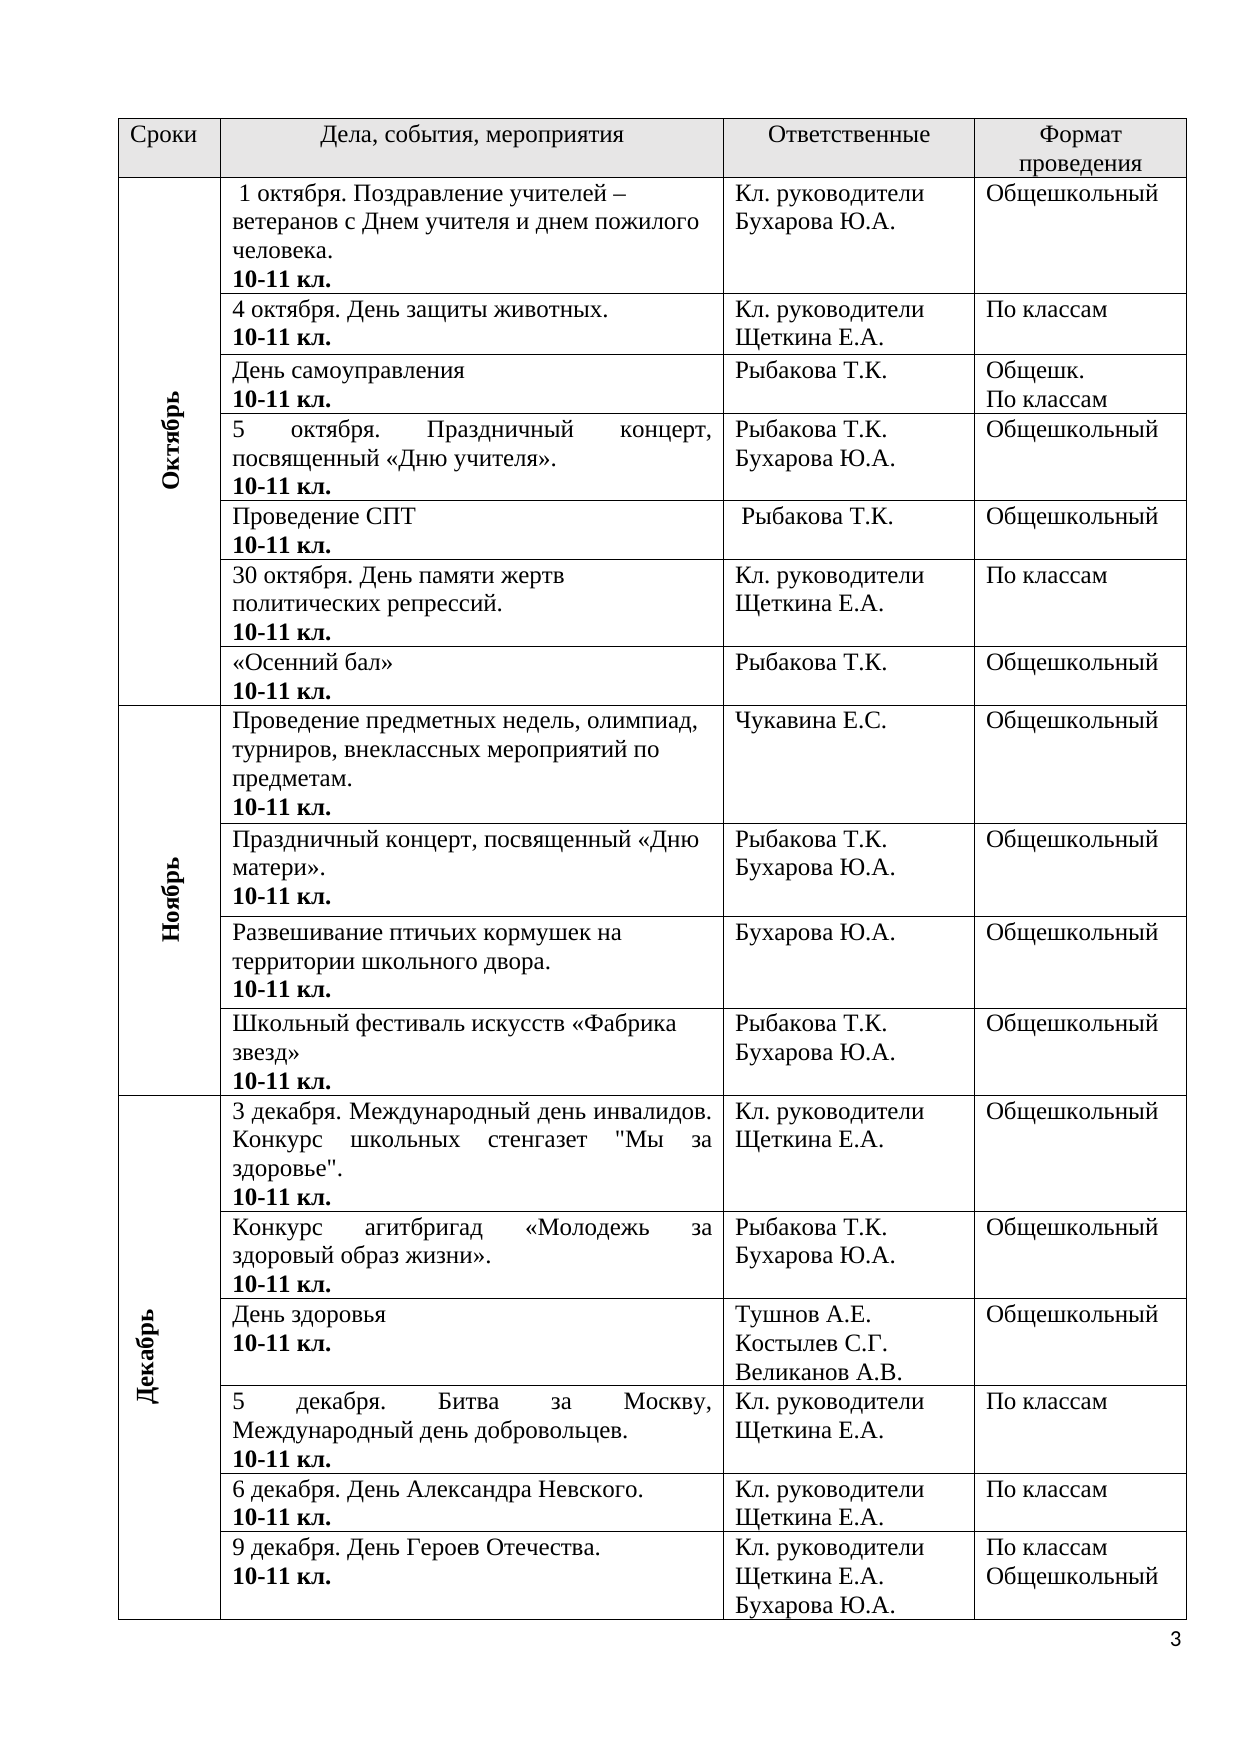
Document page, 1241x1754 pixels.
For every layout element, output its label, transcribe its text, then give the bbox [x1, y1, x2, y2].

table_cell По классам [975, 294, 1186, 354]
table_cell Кл. руководители Щеткина Е.А. [724, 294, 974, 354]
table_cell Рыбакова Т.К. [724, 501, 974, 559]
table_cell По классам Общешкольный [975, 1532, 1186, 1618]
table_cell Рыбакова Т.К. [724, 355, 974, 413]
table_cell Октябрь [119, 178, 220, 704]
table_cell Кл. руководители Бухарова Ю.А. [724, 178, 974, 293]
table_cell Рыбакова Т.К. Бухарова Ю.А. [724, 1212, 974, 1298]
table_cell День самоуправления 10-11 кл. [221, 355, 723, 413]
table_cell Общешк. По классам [975, 355, 1186, 413]
table_cell Рыбакова Т.К. Бухарова Ю.А. [724, 1009, 974, 1095]
table_header Сроки [119, 119, 220, 177]
table_header Дела, события, мероприятия [221, 119, 723, 177]
table_cell Рыбакова Т.К. Бухарова Ю.А. [724, 824, 974, 916]
table_cell Чукавина Е.С. [724, 706, 974, 823]
table_header Формат проведения [975, 119, 1186, 177]
table_cell Кл. руководители Щеткина Е.А. Бухарова Ю.А. [724, 1532, 974, 1618]
table_cell Кл. руководители Щеткина Е.А. [724, 1474, 974, 1531]
table_cell Общешкольный [975, 917, 1186, 1007]
table_cell Общешкольный [975, 824, 1186, 916]
table_cell 1 октября. Поздравление учителей – ветеранов с Днем учителя и днем пожилого человека. 10-11 кл. [221, 178, 723, 293]
table_cell Проведение СПТ 10-11 кл. [221, 501, 723, 559]
table_cell Тушнов А.Е. Костылев С.Г. Великанов А.В. [724, 1299, 974, 1385]
table_cell 5 декабря. Битва за Москву, Международный день добровольцев. 10-11 кл. [221, 1386, 723, 1473]
table_cell Общешкольный [975, 706, 1186, 823]
table_cell Проведение предметных недель, олимпиад, турниров, внеклассных мероприятий по предметам. 10-11 кл. [221, 706, 723, 823]
table_cell Общешкольный [975, 501, 1186, 559]
table_cell 3 декабря. Международный день инвалидов. Конкурс школьных стенгазет "Мы за здоровье". 10-11 кл. [221, 1096, 723, 1211]
table_cell Общешкольный [975, 647, 1186, 704]
table_cell Конкурс агитбригад «Молодежь за здоровый образ жизни». 10-11 кл. [221, 1212, 723, 1298]
table_cell Общешкольный [975, 178, 1186, 293]
table_cell Общешкольный [975, 1096, 1186, 1211]
table_cell По классам [975, 560, 1186, 646]
table_cell Общешкольный [975, 1299, 1186, 1385]
table_cell 5 октября. Праздничный концерт, посвященный «Дню учителя». 10-11 кл. [221, 414, 723, 500]
table_cell Общешкольный [975, 1212, 1186, 1298]
table_cell По классам [975, 1474, 1186, 1531]
table_cell Кл. руководители Щеткина Е.А. [724, 1096, 974, 1211]
table_cell Развешивание птичьих кормушек на территории школьного двора. 10-11 кл. [221, 917, 723, 1007]
table_cell Рыбакова Т.К. Бухарова Ю.А. [724, 414, 974, 500]
table_header Ответственные [724, 119, 974, 177]
table_cell Общешкольный [975, 1009, 1186, 1095]
table_cell Школьный фестиваль искусств «Фабрика звезд» 10-11 кл. [221, 1009, 723, 1095]
table_cell Рыбакова Т.К. [724, 647, 974, 704]
table_cell 4 октября. День защиты животных. 10-11 кл. [221, 294, 723, 354]
table_cell По классам [975, 1386, 1186, 1473]
table_cell 9 декабря. День Героев Отечества. 10-11 кл. [221, 1532, 723, 1618]
table_cell Общешкольный [975, 414, 1186, 500]
table_cell Ноябрь [119, 706, 220, 1095]
table_cell «Осенний бал» 10-11 кл. [221, 647, 723, 704]
table_cell 30 октября. День памяти жертв политических репрессий. 10-11 кл. [221, 560, 723, 646]
table_cell Кл. руководители Щеткина Е.А. [724, 560, 974, 646]
table_cell Кл. руководители Щеткина Е.А. [724, 1386, 974, 1473]
table_cell 6 декабря. День Александра Невского. 10-11 кл. [221, 1474, 723, 1531]
table_cell Праздничный концерт, посвященный «Дню матери». 10-11 кл. [221, 824, 723, 916]
table_cell Декабрь [119, 1096, 220, 1618]
table_cell Бухарова Ю.А. [724, 917, 974, 1007]
table_cell День здоровья 10-11 кл. [221, 1299, 723, 1385]
